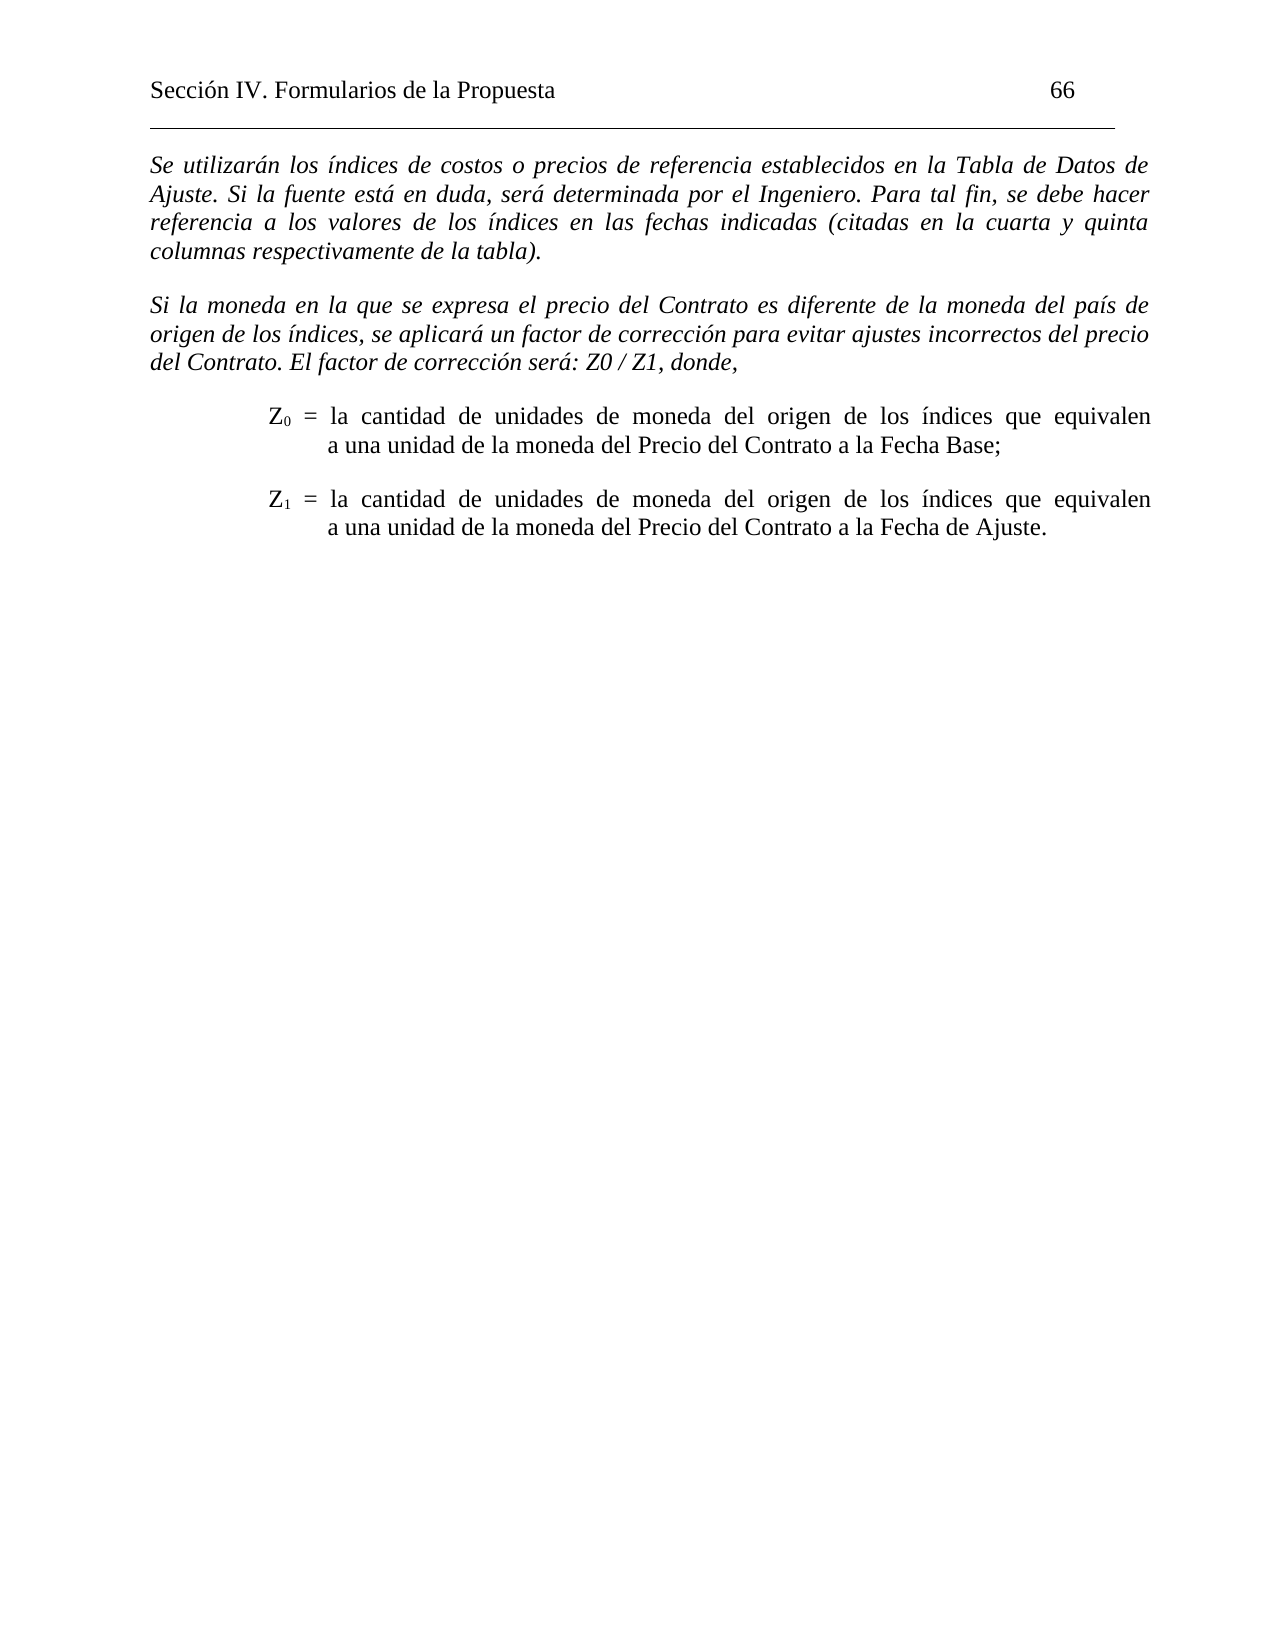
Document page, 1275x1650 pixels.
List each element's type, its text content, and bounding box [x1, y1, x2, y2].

text Z0 = la cantidad de unidades de moneda del origen de los índices que equivalen a una unidad de la moneda del Precio del Contrato a la Fecha Base; [268, 401, 1153, 459]
text Z1 = la cantidad de unidades de moneda del origen de los índices que equivalen a una unidad de la moneda del Precio del Contrato a la Fecha de Ajuste. [268, 484, 1153, 541]
text Si la moneda en la que se expresa el precio del Contrato es diferente de la moneda del país de origen de los índices, se aplicará un factor de corrección para evitar ajustes incorrectos del precio del Contrato. El factor de corrección será: Z0 / Z1, donde, [150, 290, 1153, 376]
text Se utilizarán los índices de costos o precios de referencia establecidos en la Tabla de Datos de Ajuste. Si la fuente está en duda, será determinada por el Ingeniero. Para tal fin, se debe hacer referencia a los valores de los índices en las fechas indicadas (citadas en la cuarta y quinta columnas respectivamente de la tabla). [150, 150, 1153, 265]
